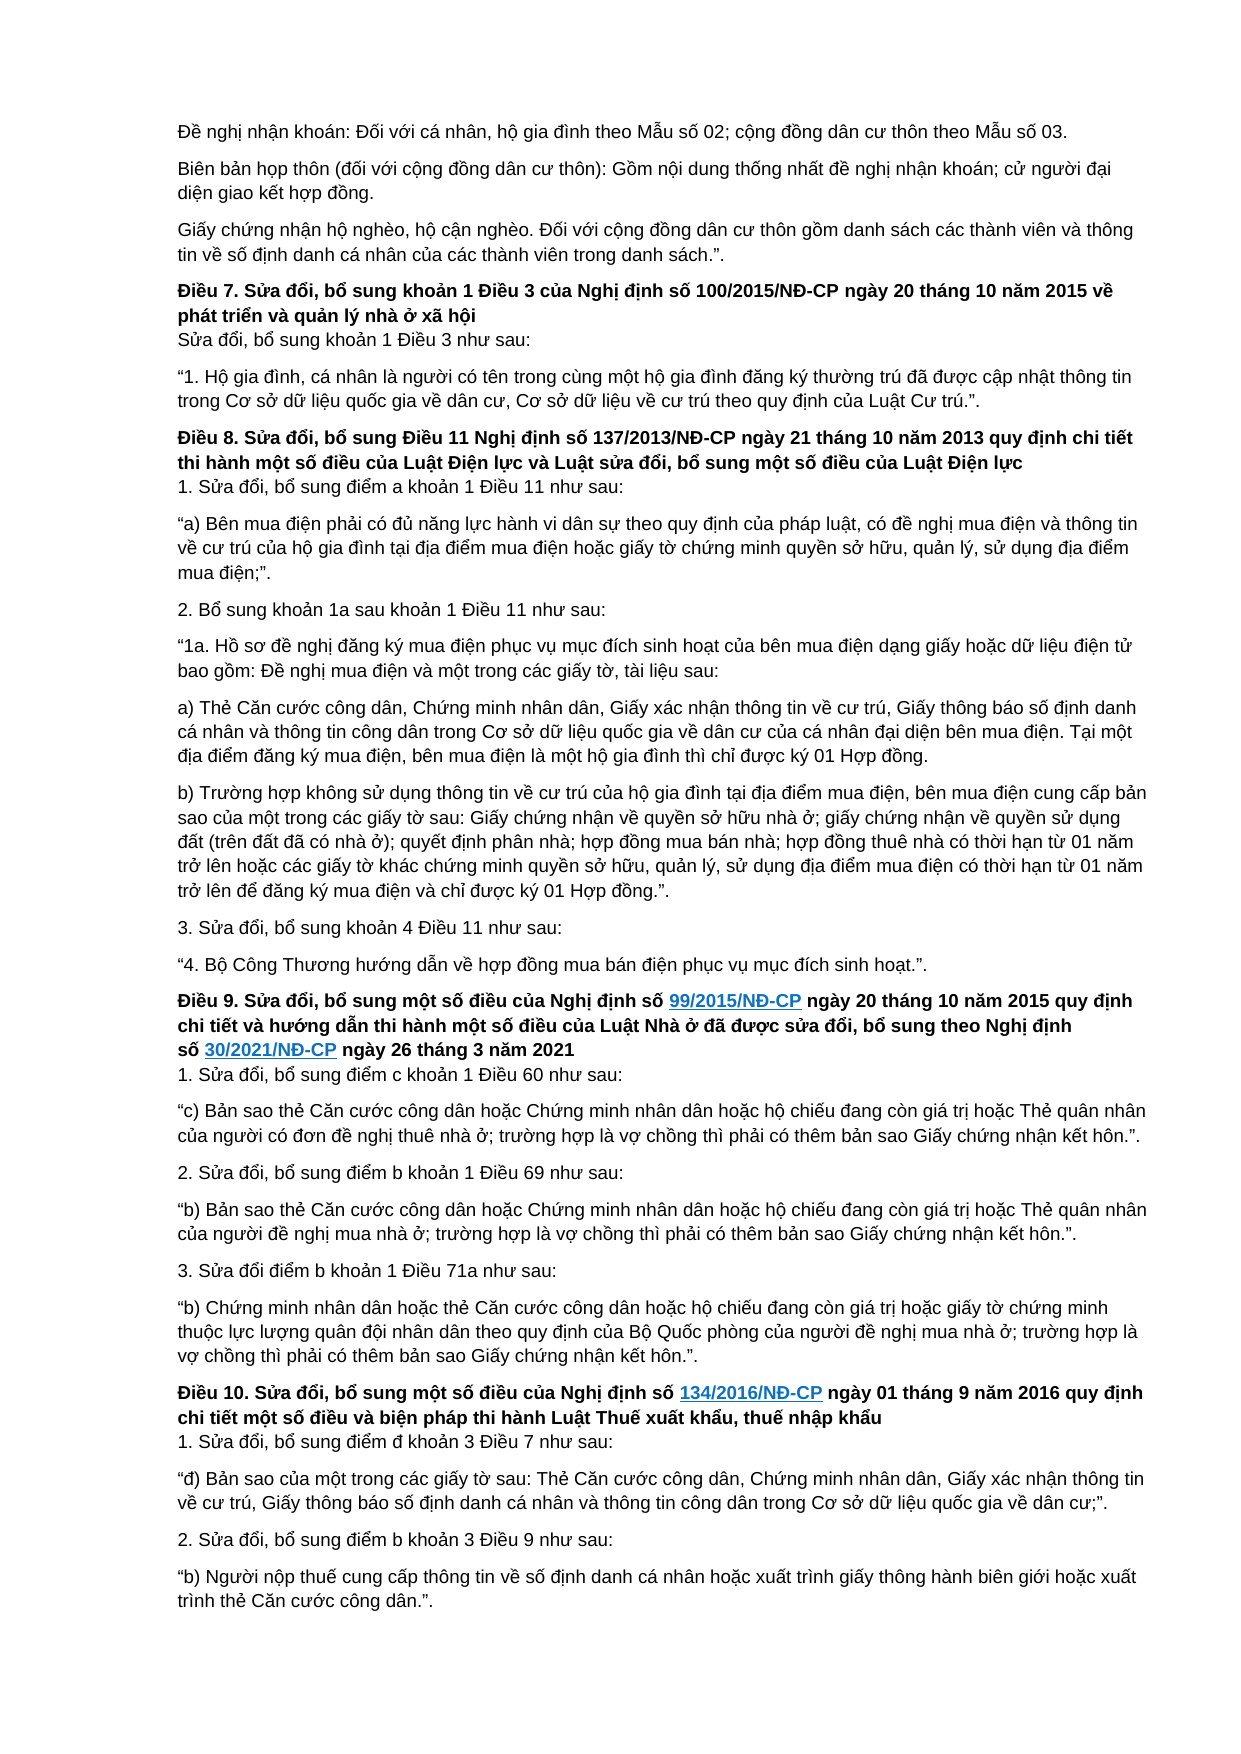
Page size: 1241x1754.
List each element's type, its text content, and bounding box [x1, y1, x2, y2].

text Điều 10. Sửa đổi, bổ sung một số điều của Nghị định số 134/2016/NĐ-CP ngày 01 tháng 9 năm 2016 quy định chi tiết một số điều và biện pháp thi hành Luật Thuế xuất khẩu, thuế nhập khẩu [177, 1379, 1152, 1428]
text 3. Sửa đổi điểm b khoản 1 Điều 71a như sau: [177, 1257, 1152, 1281]
text b) Trường hợp không sử dụng thông tin về cư trú của hộ gia đình tại địa điểm mua điện, bên mua điện cung cấp bản sao của một trong các giấy tờ sau: Giấy chứng nhận về quyền sở hữu nhà ở; giấy chứng nhận về quyền sử dụng đất (trên đất đã có nhà ở); quyết định phân nhà; hợp đồng mua bán nhà; hợp đồng thuê nhà có thời hạn từ 01 năm trở lên hoặc các giấy tờ khác chứng minh quyền sở hữu, quản lý, sử dụng địa điểm mua điện có thời hạn từ 01 năm trở lên để đăng ký mua điện và chỉ được ký 01 Hợp đồng.”. [177, 779, 1152, 901]
text 1. Sửa đổi, bổ sung điểm đ khoản 3 Điều 7 như sau: [177, 1428, 1152, 1452]
text “a) Bên mua điện phải có đủ năng lực hành vi dân sự theo quy định của pháp luật, có đề nghị mua điện và thông tin về cư trú của hộ gia đình tại địa điểm mua điện hoặc giấy tờ chứng minh quyền sở hữu, quản lý, sử dụng địa điểm mua điện;”. [177, 510, 1152, 583]
text “đ) Bản sao của một trong các giấy tờ sau: Thẻ Căn cước công dân, Chứng minh nhân dân, Giấy xác nhận thông tin về cư trú, Giấy thông báo số định danh cá nhân và thông tin công dân trong Cơ sở dữ liệu quốc gia về dân cư;”. [177, 1465, 1152, 1514]
text Đề nghị nhận khoán: Đối với cá nhân, hộ gia đình theo Mẫu số 02; cộng đồng dân cư thôn theo Mẫu số 03. [177, 118, 1152, 142]
text 1. Sửa đổi, bổ sung điểm c khoản 1 Điều 60 như sau: [177, 1061, 1152, 1085]
text Điều 7. Sửa đổi, bổ sung khoản 1 Điều 3 của Nghị định số 100/2015/NĐ-CP ngày 20 tháng 10 năm 2015 về phát triển và quản lý nhà ở xã hội [177, 277, 1152, 326]
text Điều 9. Sửa đổi, bổ sung một số điều của Nghị định số 99/2015/NĐ-CP ngày 20 tháng 10 năm 2015 quy định chi tiết và hướng dẫn thi hành một số điều của Luật Nhà ở đã được sửa đổi, bổ sung theo Nghị định số 30/2021/NĐ-CP ngày 26 tháng 3 năm 2021 [177, 987, 1152, 1061]
text “1a. Hồ sơ đề nghị đăng ký mua điện phục vụ mục đích sinh hoạt của bên mua điện dạng giấy hoặc dữ liệu điện tử bao gồm: Đề nghị mua điện và một trong các giấy tờ, tài liệu sau: [177, 632, 1152, 681]
text “1. Hộ gia đình, cá nhân là người có tên trong cùng một hộ gia đình đăng ký thường trú đã được cập nhật thông tin trong Cơ sở dữ liệu quốc gia về dân cư, Cơ sở dữ liệu về cư trú theo quy định của Luật Cư trú.”. [177, 363, 1152, 412]
text Điều 8. Sửa đổi, bổ sung Điều 11 Nghị định số 137/2013/NĐ-CP ngày 21 tháng 10 năm 2013 quy định chi tiết thi hành một số điều của Luật Điện lực và Luật sửa đổi, bổ sung một số điều của Luật Điện lực [177, 424, 1152, 473]
text “b) Người nộp thuế cung cấp thông tin về số định danh cá nhân hoặc xuất trình giấy thông hành biên giới hoặc xuất trình thẻ Căn cước công dân.”. [177, 1563, 1152, 1612]
text 2. Bổ sung khoản 1a sau khoản 1 Điều 11 như sau: [177, 596, 1152, 620]
text Giấy chứng nhận hộ nghèo, hộ cận nghèo. Đối với cộng đồng dân cư thôn gồm danh sách các thành viên và thông tin về số định danh cá nhân của các thành viên trong danh sách.”. [177, 216, 1152, 265]
text “b) Bản sao thẻ Căn cước công dân hoặc Chứng minh nhân dân hoặc hộ chiếu đang còn giá trị hoặc Thẻ quân nhân của người đề nghị mua nhà ở; trường hợp là vợ chồng thì phải có thêm bản sao Giấy chứng nhận kết hôn.”. [177, 1196, 1152, 1244]
text Sửa đổi, bổ sung khoản 1 Điều 3 như sau: [177, 326, 1152, 351]
text 1. Sửa đổi, bổ sung điểm a khoản 1 Điều 11 như sau: [177, 473, 1152, 497]
text Biên bản họp thôn (đối với cộng đồng dân cư thôn): Gồm nội dung thống nhất đề nghị nhận khoán; cử người đại diện giao kết hợp đồng. [177, 155, 1152, 204]
text 3. Sửa đổi, bổ sung khoản 4 Điều 11 như sau: [177, 914, 1152, 938]
text “4. Bộ Công Thương hướng dẫn về hợp đồng mua bán điện phục vụ mục đích sinh hoạt.”. [177, 951, 1152, 975]
text 2. Sửa đổi, bổ sung điểm b khoản 3 Điều 9 như sau: [177, 1526, 1152, 1551]
text a) Thẻ Căn cước công dân, Chứng minh nhân dân, Giấy xác nhận thông tin về cư trú, Giấy thông báo số định danh cá nhân và thông tin công dân trong Cơ sở dữ liệu quốc gia về dân cư của cá nhân đại diện bên mua điện. Tại một địa điểm đăng ký mua điện, bên mua điện là một hộ gia đình thì chỉ được ký 01 Hợp đồng. [177, 694, 1152, 767]
text 2. Sửa đổi, bổ sung điểm b khoản 1 Điều 69 như sau: [177, 1159, 1152, 1183]
text “c) Bản sao thẻ Căn cước công dân hoặc Chứng minh nhân dân hoặc hộ chiếu đang còn giá trị hoặc Thẻ quân nhân của người có đơn đề nghị thuê nhà ở; trường hợp là vợ chồng thì phải có thêm bản sao Giấy chứng nhận kết hôn.”. [177, 1097, 1152, 1146]
text “b) Chứng minh nhân dân hoặc thẻ Căn cước công dân hoặc hộ chiếu đang còn giá trị hoặc giấy tờ chứng minh thuộc lực lượng quân đội nhân dân theo quy định của Bộ Quốc phòng của người đề nghị mua nhà ở; trường hợp là vợ chồng thì phải có thêm bản sao Giấy chứng nhận kết hôn.”. [177, 1294, 1152, 1367]
